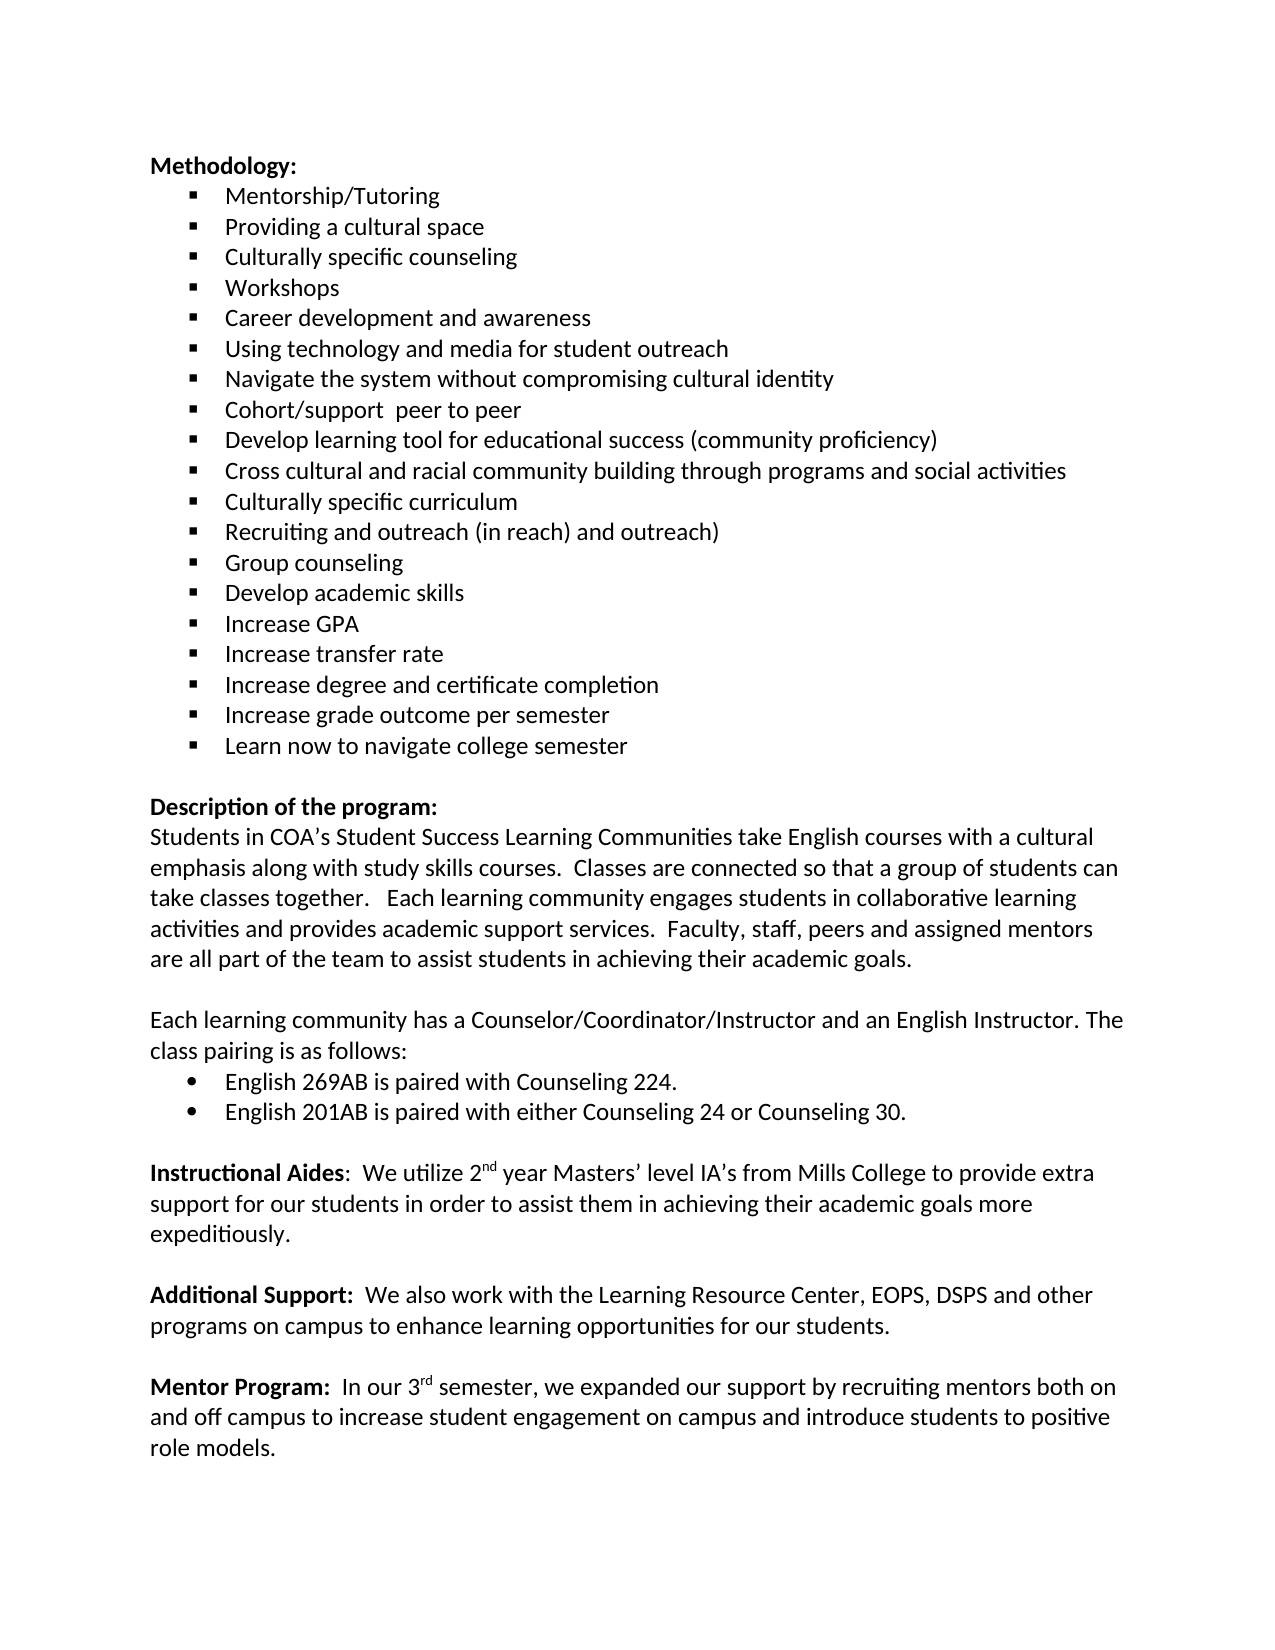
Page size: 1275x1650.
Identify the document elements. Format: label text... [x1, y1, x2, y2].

list English 269AB is paired with Counseling 224. [187, 1066, 1125, 1096]
list Increase GPA [187, 608, 1125, 638]
list Recruiting and outreach (in reach) and outreach) [187, 516, 1125, 547]
list Increase degree and certificate completion [187, 669, 1125, 699]
list Culturally specific curriculum [187, 486, 1125, 516]
list Navigate the system without compromising cultural identity [187, 364, 1125, 394]
list Mentorship/Tutoring [187, 181, 1125, 211]
list Develop learning tool for educational success (community proficiency) [187, 425, 1125, 455]
list Using technology and media for student outreach [187, 333, 1125, 364]
text Each learning community has a Counselor/Coordinator/Instructor and an English Instructor. The class pairing is as follows: [150, 1004, 1125, 1066]
list Providing a cultural space [187, 211, 1125, 242]
list Group counseling [187, 547, 1125, 577]
list Cross cultural and racial community building through programs and social activities [187, 455, 1125, 486]
list Culturally specific counseling [187, 242, 1125, 272]
text Methodology: [150, 150, 1125, 181]
text Additional Support: We also work with the , EOPS, DSPS and other programs on campus to enhance learning opportunities for our students. [150, 1279, 1125, 1340]
text Program: In our 3rd semester, we expanded our support by recruiting mentors both on and off campus to increase student engagement on campus and introduce students to positive role models. [150, 1371, 1125, 1462]
text Description of the program: [150, 791, 1125, 821]
text Instructional Aides: We utilize 2nd year Masters’ level IA’s from to provide extra support for our students in order to assist them in achieving their academic goals more expeditiously. [150, 1157, 1125, 1249]
list Career development and awareness [187, 303, 1125, 333]
list Develop academic skills [187, 577, 1125, 608]
text Students in COA’s Student Success Learning Communities take English courses with a cultural emphasis along with study skills courses. Classes are connected so that a group of students can take classes together. Each learning community engages students in collaborative learning activities and provides academic support services. Faculty, staff, peers and assigned mentors are all part of the team to assist students in achieving their academic goals. [150, 821, 1125, 974]
list English 201AB is paired with either Counseling 24 or Counseling 30. [187, 1096, 1125, 1127]
list Increase transfer rate [187, 638, 1125, 669]
list Workshops [187, 272, 1125, 303]
list Cohort/support peer to peer [187, 394, 1125, 425]
list Increase grade outcome per semester [187, 699, 1125, 730]
list Learn now to navigate college semester [187, 730, 1125, 760]
